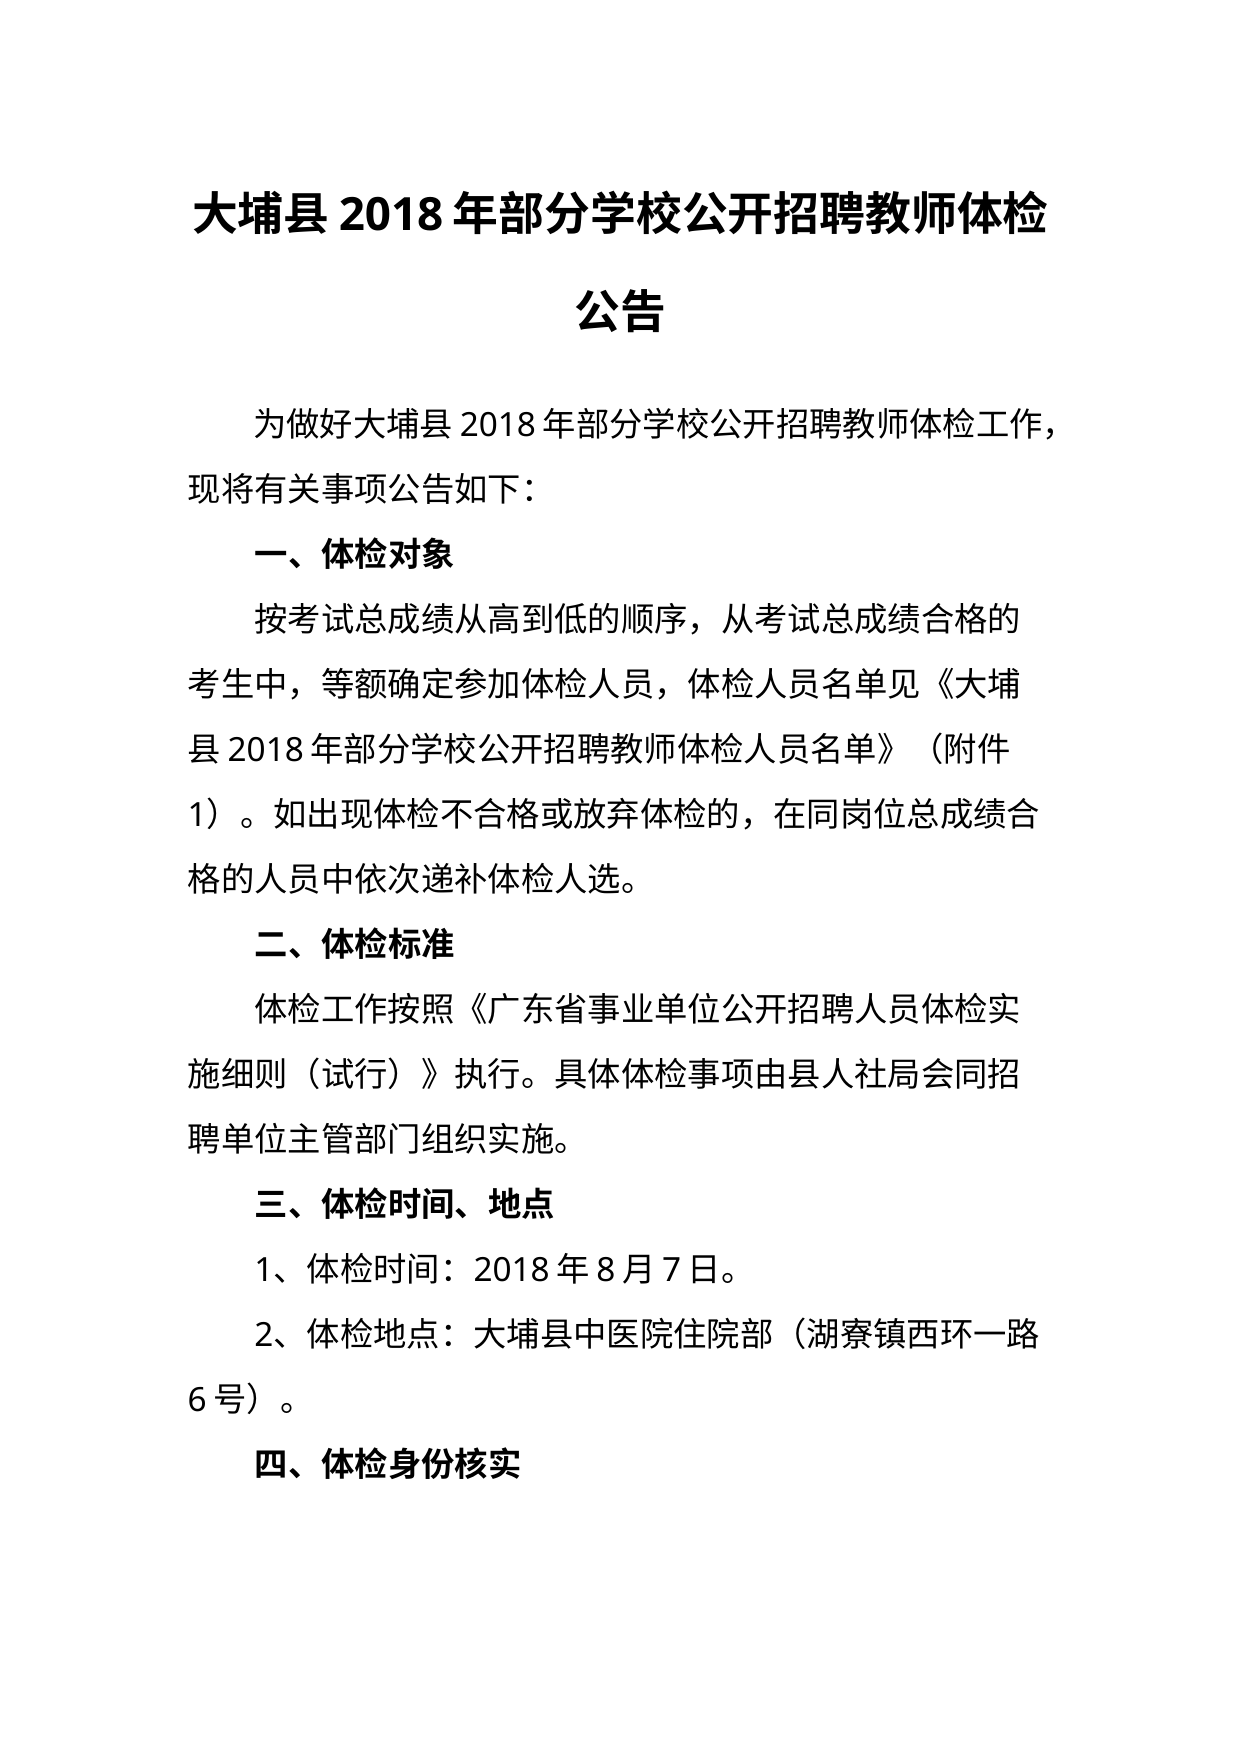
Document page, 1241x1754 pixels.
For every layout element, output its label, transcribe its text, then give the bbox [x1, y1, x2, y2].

text 1、体检时间：2018年8月7日。 [187, 1234, 1053, 1299]
text 一、体检对象 [187, 519, 1053, 584]
text 二、体检标准 [187, 909, 1053, 974]
text 按考试总成绩从高到低的顺序，从考试总成绩合格的考生中，等额确定参加体检人员，体检人员名单见《大埔县2018年部分学校公开招聘教师体检人员名单》（附件1）。如出现体检不合格或放弃体检的，在同岗位总成绩合格的人员中依次递补体检人选。 [187, 584, 1053, 909]
text 三、体检时间、地点 [187, 1169, 1053, 1234]
text 四、体检身份核实 [187, 1429, 1053, 1494]
text 为做好大埔县2018年部分学校公开招聘教师体检工作，现将有关事项公告如下： [187, 389, 1053, 519]
text 体检工作按照《广东省事业单位公开招聘人员体检实施细则（试行）》执行。具体体检事项由县人社局会同招聘单位主管部门组织实施。 [187, 974, 1053, 1169]
text 2、体检地点：大埔县中医院住院部（湖寮镇西环一路6号）。 [187, 1299, 1053, 1429]
text 大埔县2018年部分学校公开招聘教师体检公告 [187, 162, 1053, 357]
